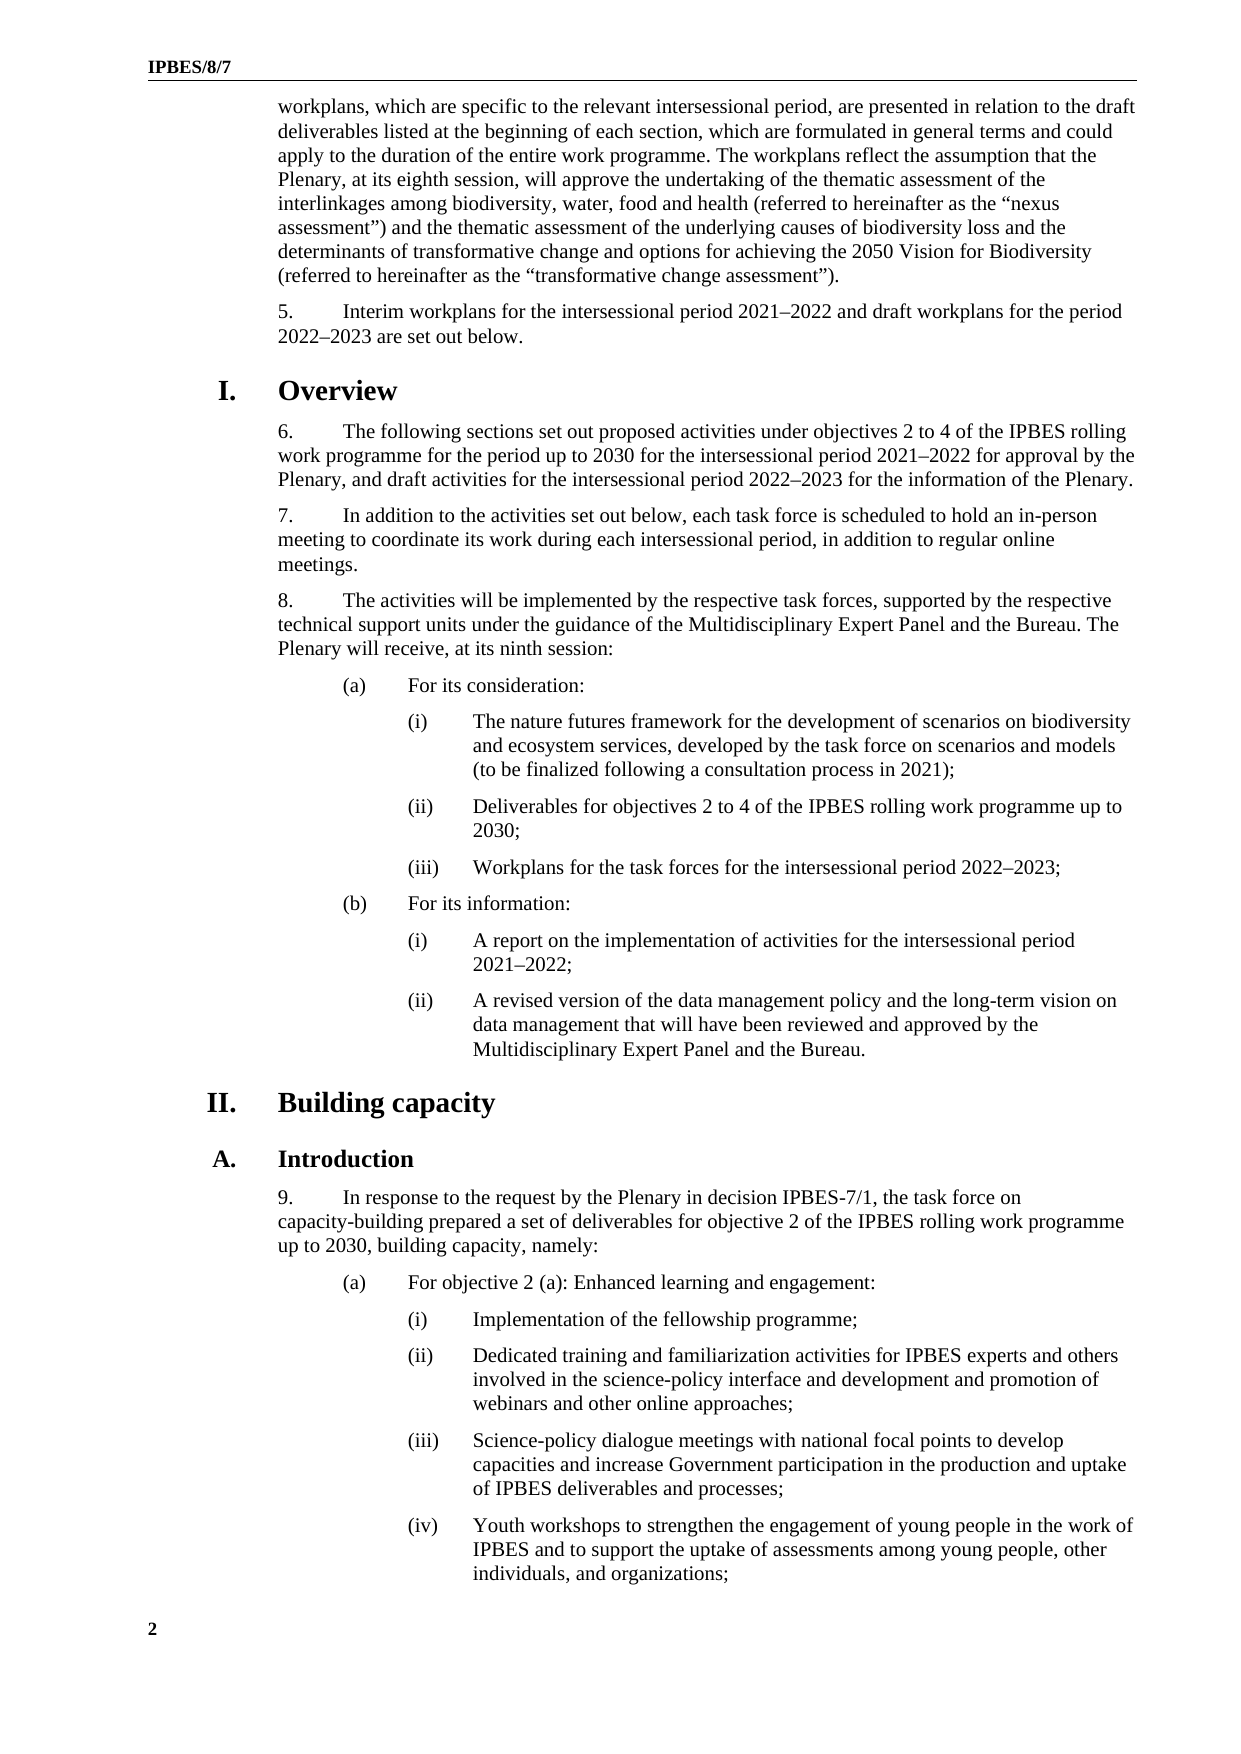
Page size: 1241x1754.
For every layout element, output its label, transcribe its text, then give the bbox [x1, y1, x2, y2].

list Workplans for the task forces for the intersessional period 2022–2023; [408, 854, 1137, 879]
text In addition to the activities set out below, each task force is scheduled to hold an in-person meeting to coordinate its work during each intersessional period, in addition to regular online meetings. [278, 503, 1137, 576]
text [278, 94, 1137, 287]
list Implementation of the fellowship programme; [408, 1307, 1137, 1331]
text II. Building capacity [148, 1086, 1107, 1119]
list The nature futures framework for the development of scenarios on biodiversity and ecosystem services, developed by the task force on scenarios and models (to be finalized following a consultation process in 2021); [408, 709, 1137, 781]
text The activities will be implemented by the respective task forces, supported by the respective technical support units under the guidance of the Multidisciplinary Expert Panel and the Bureau. The Plenary will receive, at its ninth session: [278, 588, 1137, 660]
list A revised version of the data management policy and the long-term vision on data management that will have been reviewed and approved by the Multidisciplinary Expert Panel and the Bureau. [408, 988, 1137, 1061]
list Deliverables for objectives 2 to 4 of the IPBES rolling work programme up to 2030; [408, 794, 1137, 842]
list Dedicated training and familiarization activities for IPBES experts and others involved in the science-policy interface and development and promotion of webinars and other online approaches; [408, 1343, 1137, 1415]
text I. Overview [148, 373, 1107, 406]
text Interim workplans for the intersessional period 2021–2022 and draft workplans for the period 2022–2023 are set out below. [278, 299, 1137, 348]
list For its information: [278, 891, 1137, 915]
list Youth workshops to strengthen the engagement of young people in the work of IPBES and to support the uptake of assessments among young people, other individuals, and organizations; [408, 1512, 1137, 1585]
list For objective 2 (a): Enhanced learning and engagement: [278, 1270, 1137, 1294]
text In response to the request by the Plenary in decision IPBES-7/1, the task force on capacity-building prepared a set of deliverables for objective 2 of the IPBES rolling work programme up to 2030, building capacity, namely: [278, 1185, 1137, 1257]
list For its consideration: [278, 673, 1137, 697]
text A. Introduction [148, 1144, 1107, 1173]
list A report on the implementation of activities for the intersessional period 2021–2022; [408, 928, 1137, 976]
list Science-policy dialogue meetings with national focal points to develop capacities and increase Government participation in the production and uptake of IPBES deliverables and processes; [408, 1428, 1137, 1500]
text The following sections set out proposed activities under objectives 2 to 4 of the IPBES rolling work programme for the period up to 2030 for the intersessional period 2021–2022 for approval by the Plenary, and draft activities for the intersessional period 2022–2023 for the information of the Plenary. [278, 419, 1137, 491]
